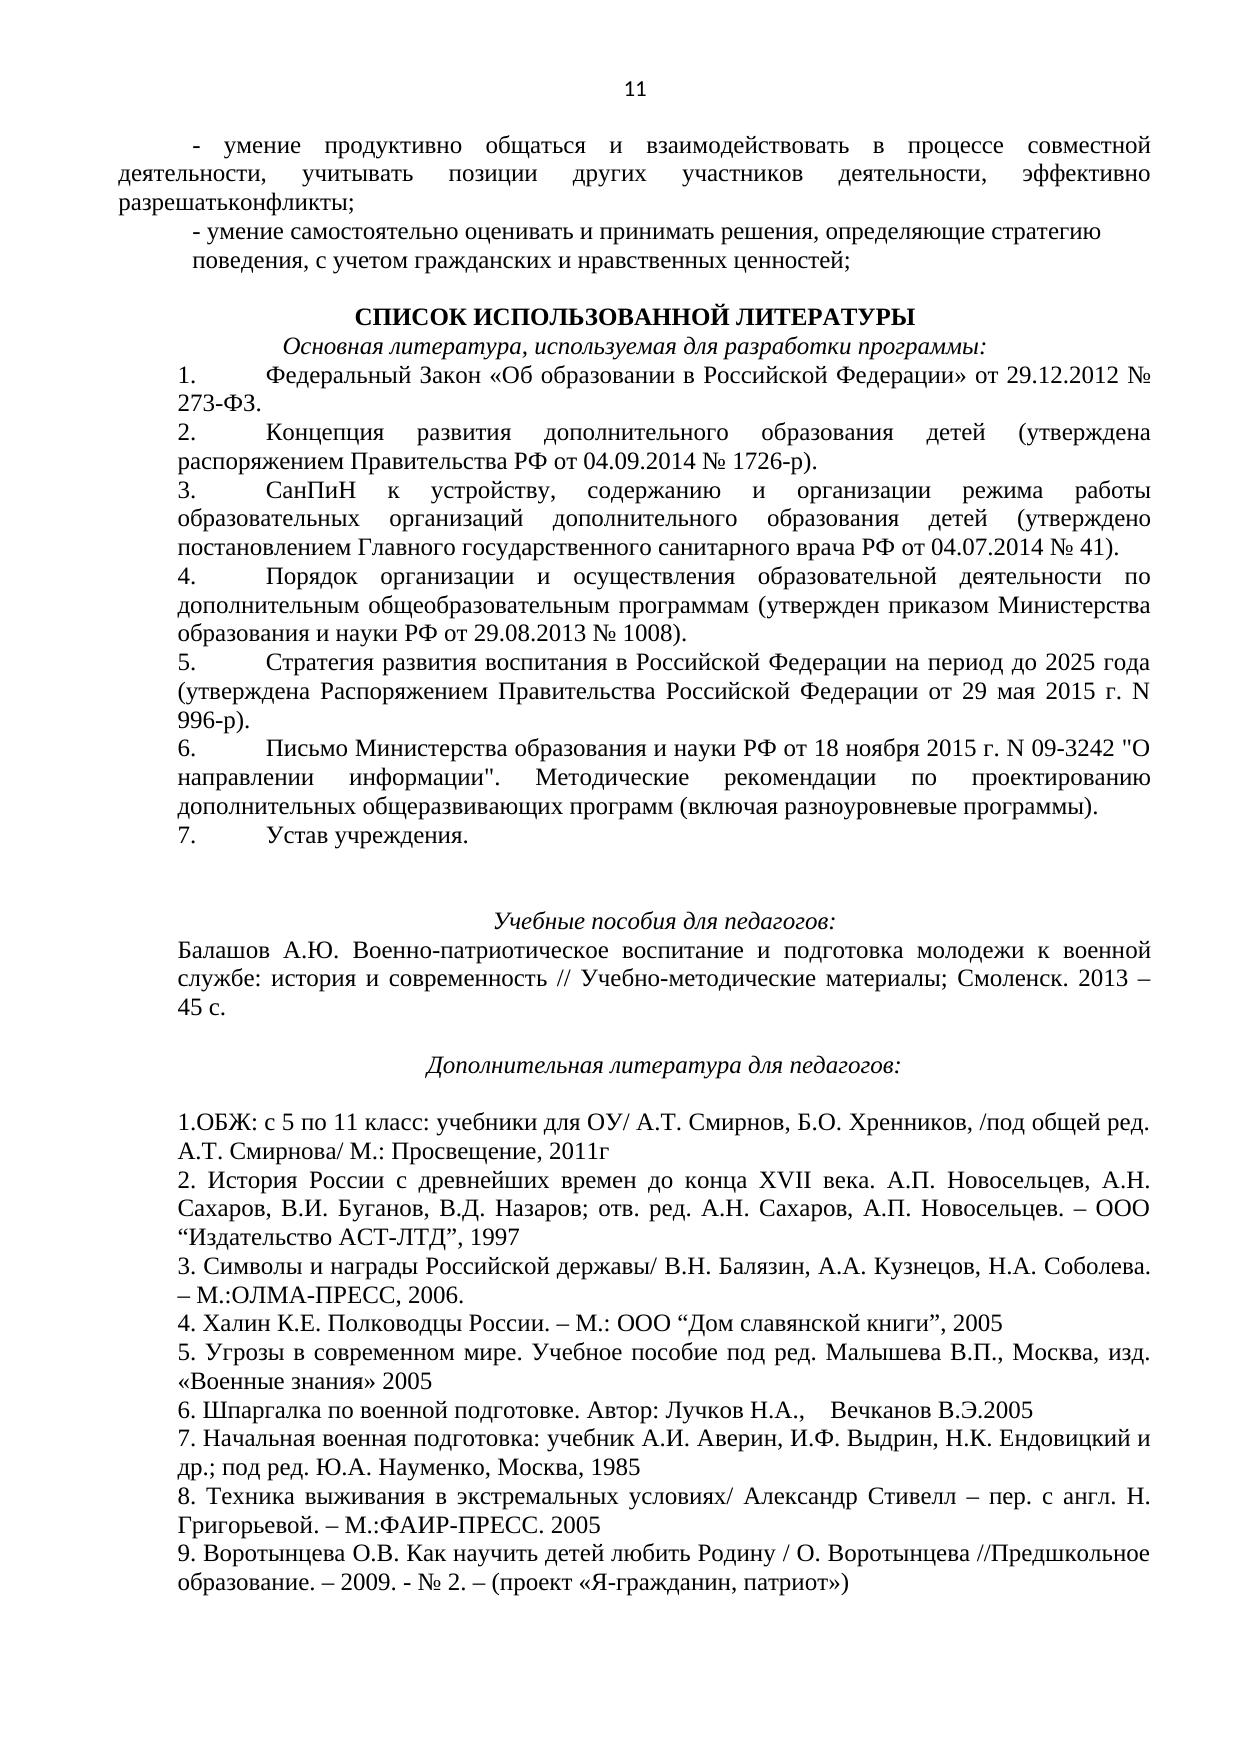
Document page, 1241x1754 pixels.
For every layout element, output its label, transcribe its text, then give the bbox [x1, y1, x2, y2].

text 3. Символы и награды Российской державы/ В.Н. Балязин, А.А. Кузнецов, Н.А. Соболева. – М.:ОЛМА-ПРЕСС, 2006. [177, 1251, 1152, 1308]
list Концепция развития дополнительного образования детей (утверждена распоряжением Правительства РФ от 04.09.2014 № 1726-р). [177, 417, 1152, 475]
text 6. Шпаргалка по военной подготовке. Автор: Лучков Н.А., Вечканов В.Э.2005 [177, 1395, 1152, 1423]
text Учебные пособия для педагогов: [177, 906, 1152, 935]
text - умение самостоятельно оценивать и принимать решения, определяющие стратегию [118, 216, 1152, 245]
list СанПиН к устройству, содержанию и организации режима работы образовательных организаций дополнительного образования детей (утверждено постановлением Главного государственного санитарного врача РФ от 04.07.2014 № 41). [177, 475, 1152, 561]
list Порядок организации и осуществления образовательной деятельности по дополнительным общеобразовательным программам (утвержден приказом Министерства образования и науки РФ от 29.08.2013 № 1008). [177, 561, 1152, 647]
text поведения, с учетом гражданских и нравственных ценностей; [118, 245, 1152, 273]
text 9. Воротынцева О.В. Как научить детей любить Родину / О. Воротынцева //Предшкольное образование. – 2009. - № 2. – (проект «Я-гражданин, патриот») [177, 1538, 1152, 1596]
text СПИСОК ИСПОЛЬЗОВАННОЙ ЛИТЕРАТУРЫ [118, 302, 1152, 331]
list Устав учреждения. [177, 820, 1152, 848]
text 7. Начальная военная подготовка: учебник А.И. Аверин, И.Ф. Выдрин, Н.К. Ендовицкий и др.; под ред. Ю.А. Науменко, Москва, 1985 [177, 1423, 1152, 1481]
text Дополнительная литература для педагогов: [177, 1050, 1152, 1078]
text 2. История России с древнейших времен до конца XVII века. А.П. Новосельцев, А.Н. Сахаров, В.И. Буганов, В.Д. Назаров; отв. ред. А.Н. Сахаров, А.П. Новосельцев. – ООО “Издательство АСТ-ЛТД”, 1997 [177, 1165, 1152, 1251]
text 8. Техника выживания в экстремальных условиях/ Александр Стивелл – пер. с англ. Н. Григорьевой. – М.:ФАИР-ПРЕСС. 2005 [177, 1481, 1152, 1538]
text 5. Угрозы в современном мире. Учебное пособие под ред. Малышева В.П., Москва, изд. «Военные знания» 2005 [177, 1337, 1152, 1395]
list Федеральный Закон «Об образовании в Российской Федерации» от 29.12.2012 № 273-ФЗ. [177, 360, 1152, 417]
list Стратегия развития воспитания в Российской Федерации на период до 2025 года (утверждена Распоряжением Правительства Российской Федерации от 29 мая 2015 г. N 996-р). [177, 647, 1152, 733]
text 4. Халин К.Е. Полководцы России. – М.: ООО “Дом славянской книги”, 2005 [177, 1308, 1152, 1337]
text 1.ОБЖ: с 5 по 11 класс: учебники для ОУ/ А.Т. Смирнов, Б.О. Хренников, /под общей ред. А.Т. Смирнова/ М.: Просвещение, 2011г [177, 1107, 1152, 1165]
text - умение продуктивно общаться и взаимодействовать в процессе совместной деятельности, учитывать позиции других участников деятельности, эффективно разрешатьконфликты; [118, 130, 1152, 216]
text Балашов А.Ю. Военно-патриотическое воспитание и подготовка молодежи к военной службе: история и современность // Учебно-методические материалы; Смоленск. 2013 – 45 с. [177, 935, 1152, 1021]
text Основная литература, используемая для разработки программы: [118, 331, 1152, 360]
list Письмо Министерства образования и науки РФ от 18 ноября 2015 г. N 09-3242 "О направлении информации". Методические рекомендации по проектированию дополнительных общеразвивающих программ (включая разноуровневые программы). [177, 733, 1152, 820]
